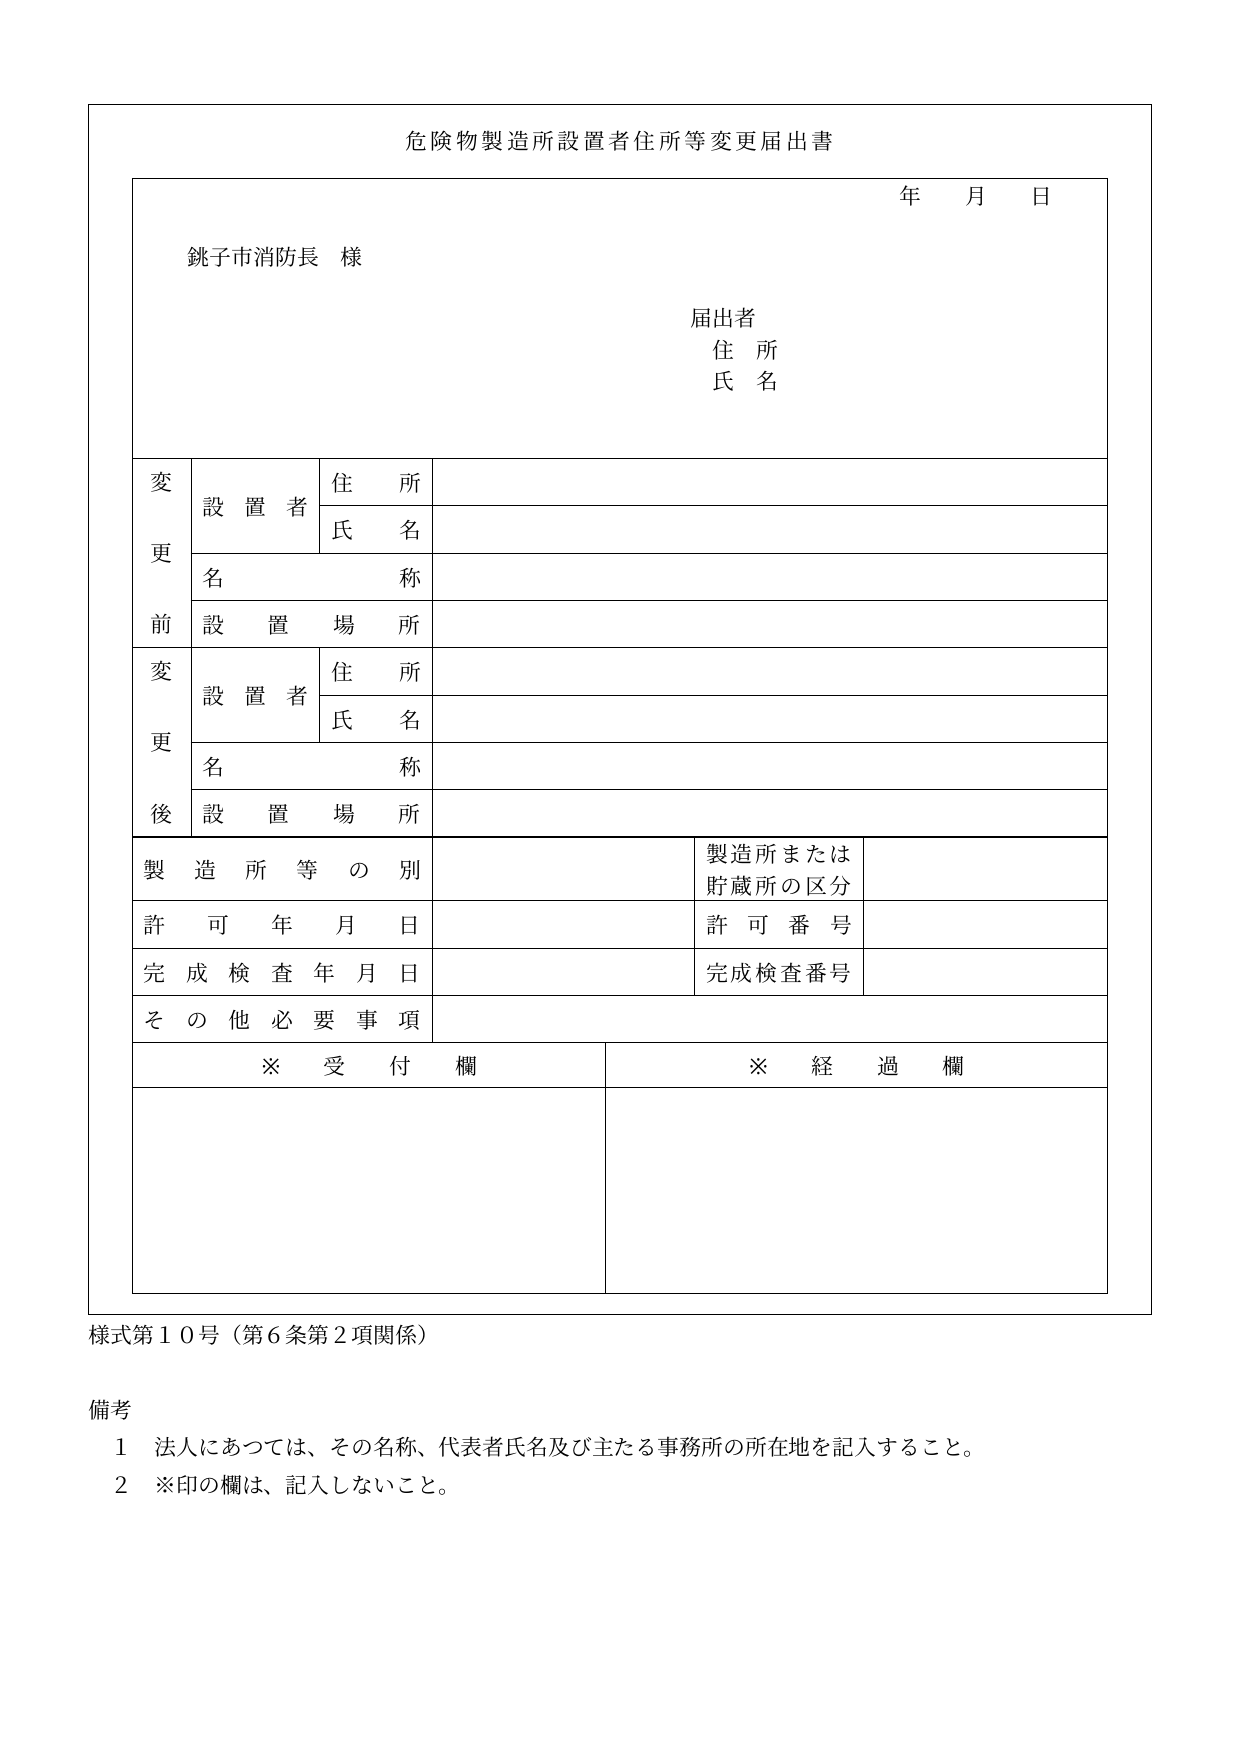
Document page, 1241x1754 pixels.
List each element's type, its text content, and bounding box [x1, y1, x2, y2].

text 様式第１０号（第６条第２項関係） [89, 1315, 1152, 1353]
text 備考 [89, 1390, 1152, 1428]
text ２ ※印の欄は、記入しないこと。 [89, 1465, 1152, 1503]
table_header [89, 105, 1151, 1314]
text １ 法人にあつては、その名称、代表者氏名及び主たる事務所の所在地を記入すること。 [89, 1428, 1152, 1465]
